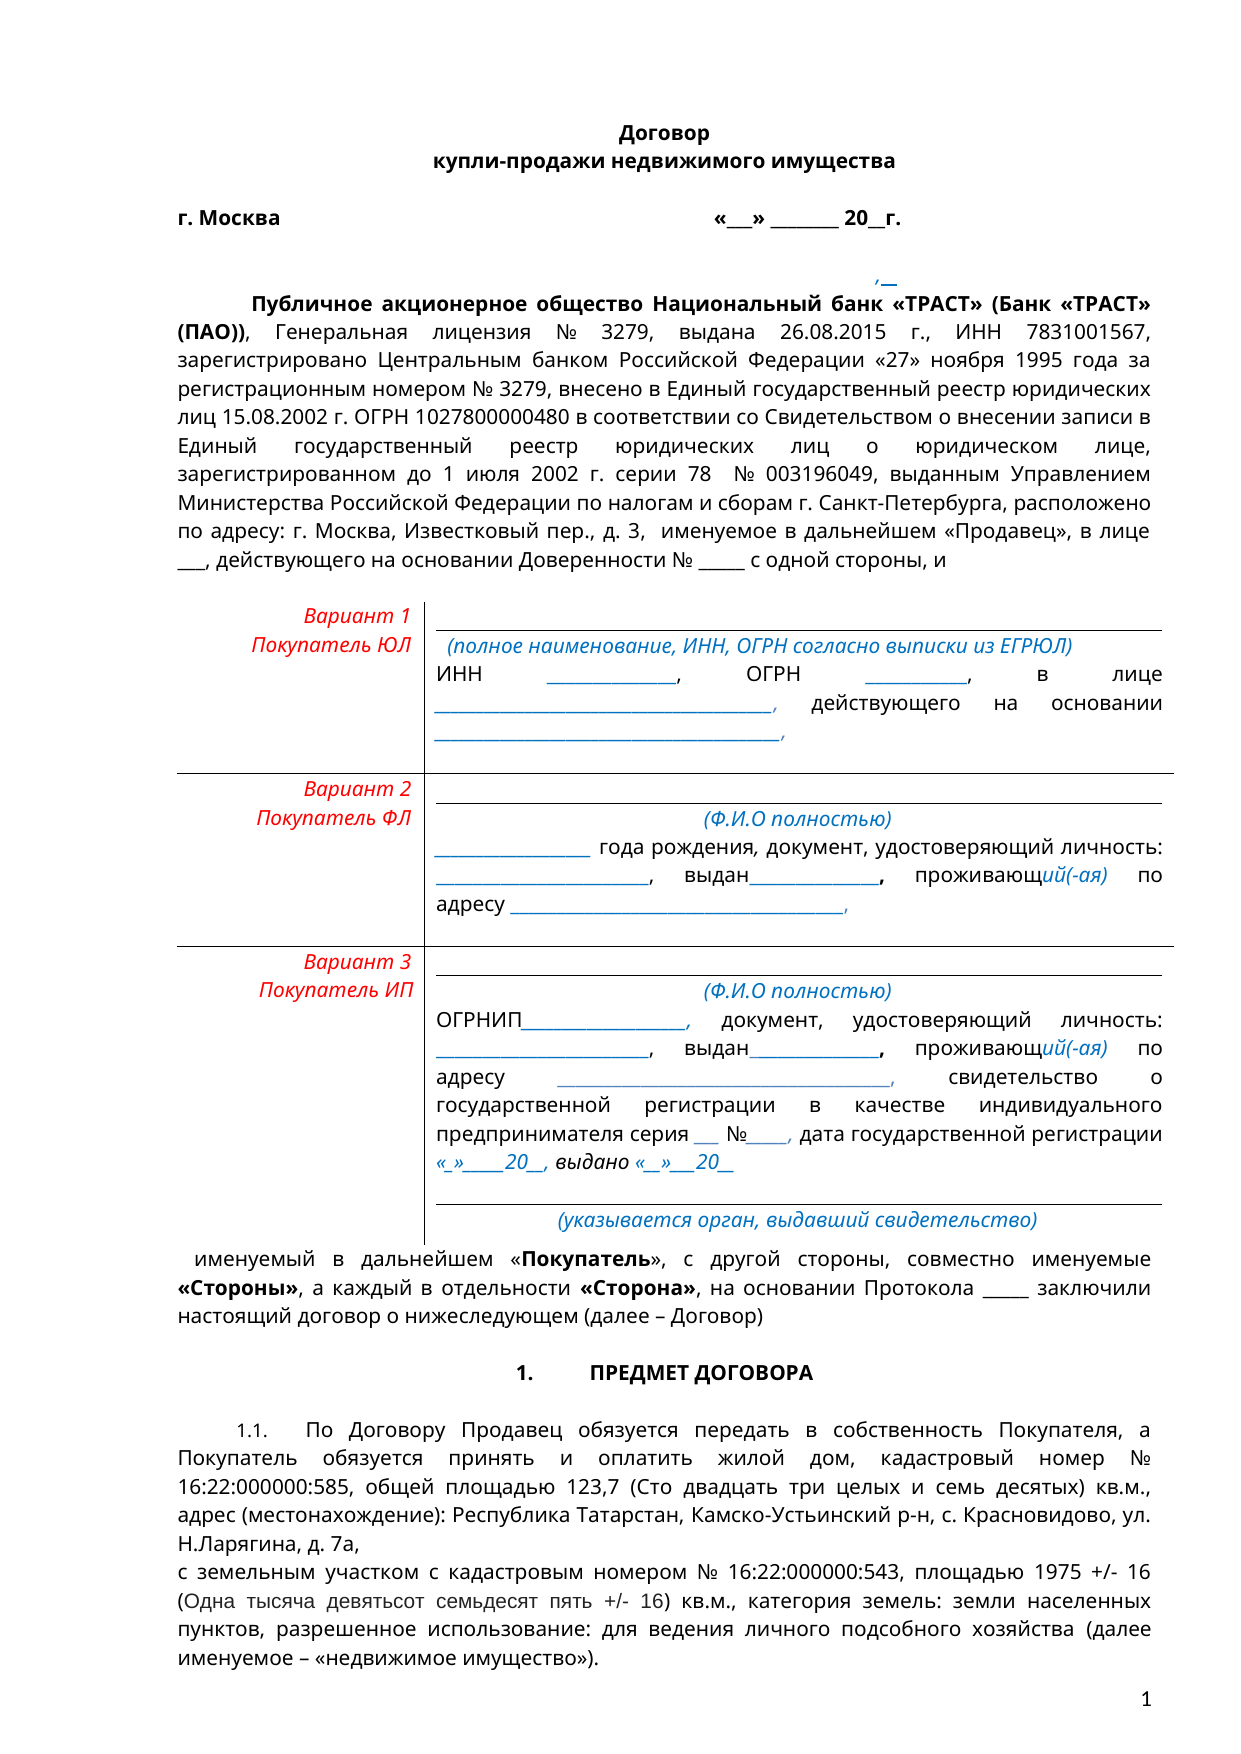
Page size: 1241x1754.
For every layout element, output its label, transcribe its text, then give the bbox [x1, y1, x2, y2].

text купли-продажи недвижимого имущества [177, 147, 1152, 175]
table_cell Вариант 3 Покупатель ИП [177, 947, 424, 1244]
text с земельным участком с кадастровым номером № 16:22:000000:543, площадью 1975 +/- 16 (Одна тысяча девятьсот семьдесят пять +/- 16) кв.м., категория земель: земли населенных пунктов, разрешенное использование: для ведения личного подсобного хозяйства (далее именуемое – «недвижимое имущество»). [177, 1557, 1152, 1671]
text г. Москва «___» ________ 20__г. [177, 203, 1152, 232]
table_cell ___________________ года рождения, документ, удостоверяющий личность: _______________________, выдан______________, проживающий(-ая) по адресу ____________________________________, [425, 774, 1174, 946]
table_cell Вариант 2 Покупатель ФЛ [177, 774, 424, 946]
table_header ИНН ______________, ОГРН ___________, в лице _________________________________________, действующего на основании __________________________________________, [425, 602, 1174, 773]
list По Договору Продавец обязуется передать в собственность Покупателя, а Покупатель обязуется принять и оплатить жилой дом, кадастровый номер № 16:22:000000:585, общей площадью 123,7 (Сто двадцать три целых и семь десятых) кв.м., адрес (местонахождение): Республика Татарстан, Камско-Устьинский р-н, с. Красновидово, ул. Н.Ларягина, д. 7а, [177, 1415, 1152, 1557]
text Договор [177, 118, 1152, 147]
text именуемый в дальнейшем «Покупатель», с другой стороны, совместно именуемые «Стороны», а каждый в отдельности «Сторона», на основании Протокола _____ заключили настоящий договор о нижеследующем (далее – Договор) [177, 1244, 1152, 1330]
table_header , [177, 260, 1122, 289]
list ПРЕДМЕТ ДОГОВОРА [177, 1358, 1152, 1387]
table_cell ОГРНИП____________________, документ, удостоверяющий личность: _______________________, выдан______________, проживающий(-ая) по адресу ____________________________________, свидетельство о государственной регистрации в качестве индивидуального предпринимателя серия ___ №_____, дата государственной регистрации «_»_____20__, выдано «__»___20__ [425, 947, 1174, 1244]
table_header Вариант 1 Покупатель ЮЛ [177, 602, 424, 773]
text Публичное акционерное общество Национальный банк «ТРАСТ» (Банк «ТРАСТ» (ПАО)), Генеральная лицензия № 3279, выдана 26.08.2015 г., ИНН 7831001567, зарегистрировано Центральным банком Российской Федерации «27» ноября 1995 года за регистрационным номером № 3279, внесено в Единый государственный реестр юридических лиц 15.08.2002 г. ОГРН 1027800000480 в соответствии со Свидетельством о внесении записи в Единый государственный реестр юридических лиц о юридическом лице, зарегистрированном до 1 июля 2002 г. серии 78 № 003196049, выданным Управлением Министерства Российской Федерации по налогам и сборам г. Санкт-Петербурга, расположено по адресу: г. Москва, Известковый пер., д. 3, именуемое в дальнейшем «Продавец», в лице ___, действующего на основании Доверенности № _____ с одной стороны, и [177, 289, 1152, 573]
